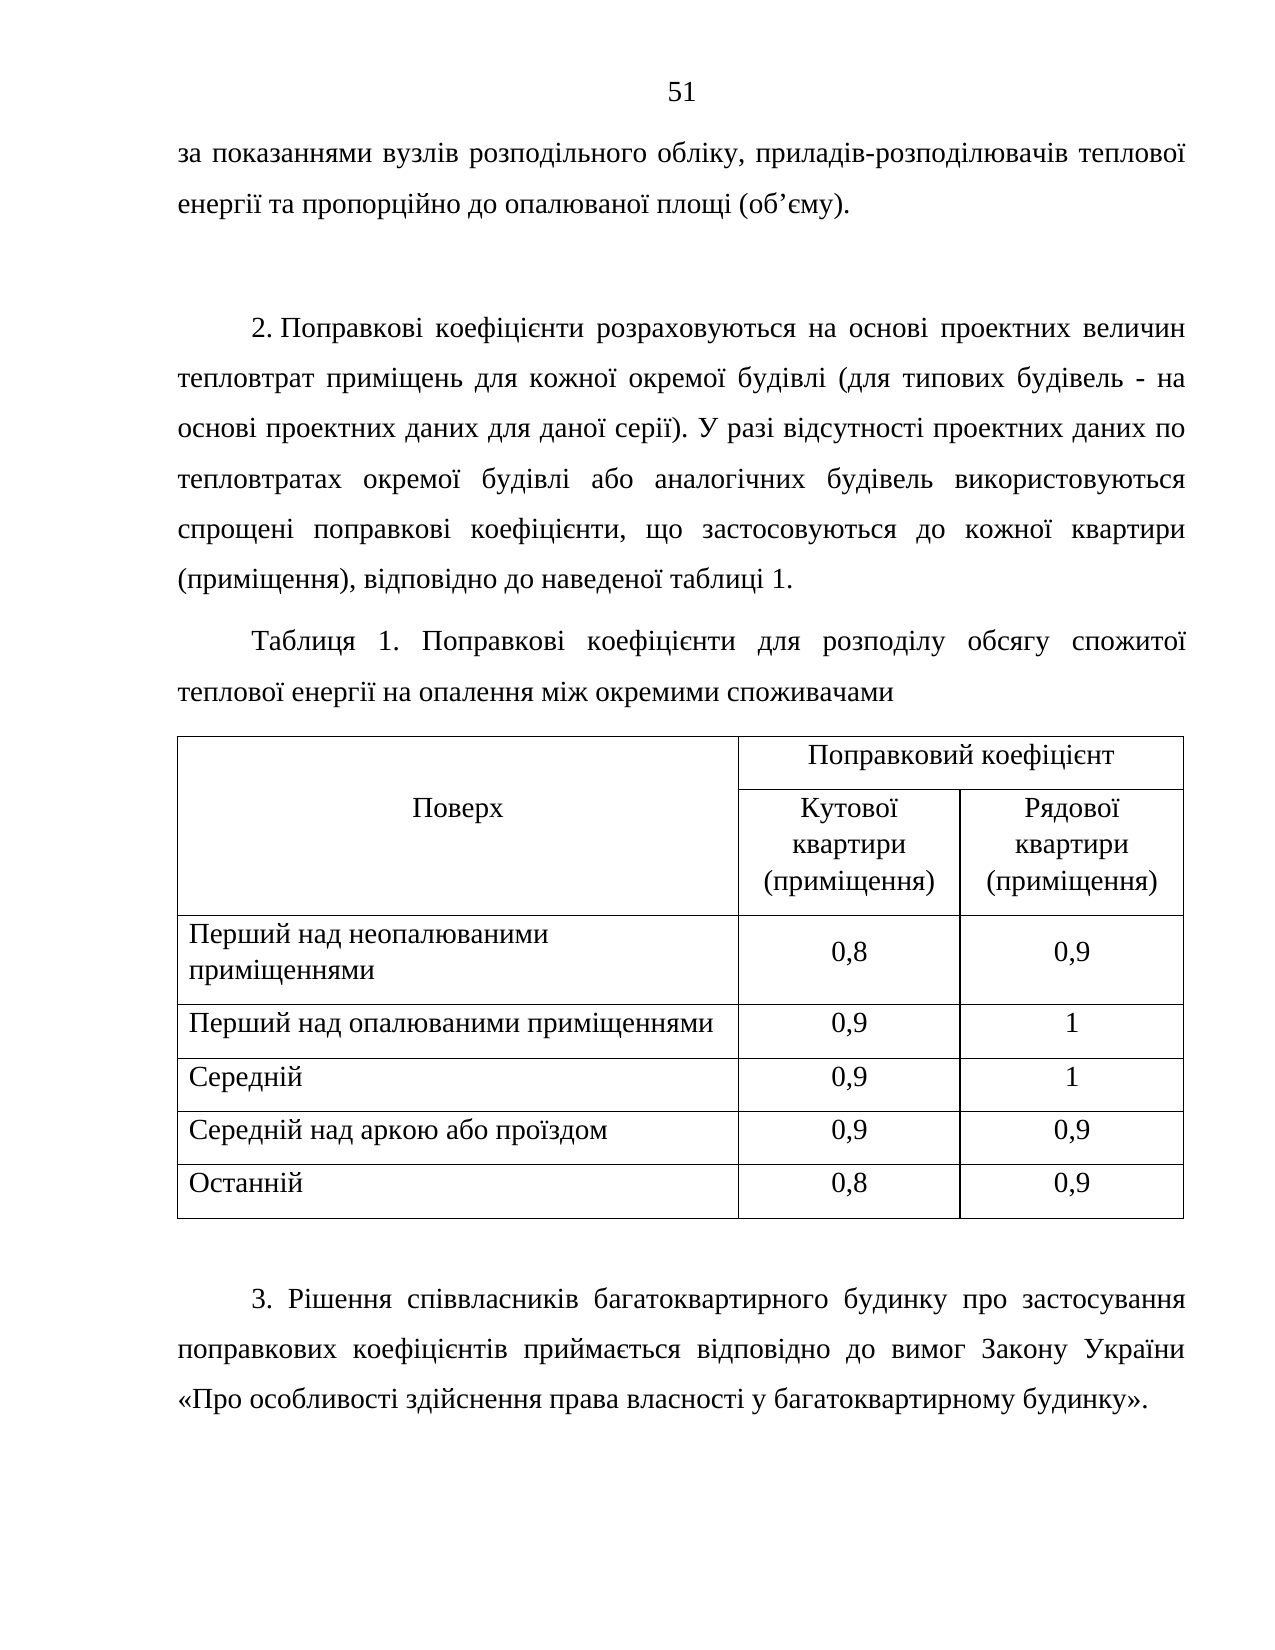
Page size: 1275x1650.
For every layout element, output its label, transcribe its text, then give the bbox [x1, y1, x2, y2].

text 3. Рішення співвласників багатоквартирного будинку про застосування поправкових коефіцієнтів приймається відповідно до вимог Закону України «Про особливості здійснення права власності у багатоквартирному будинку». [177, 1281, 1186, 1415]
table_cell 1 [961, 1005, 1183, 1058]
table_cell Кутової квартири (приміщення) [739, 790, 959, 915]
table_cell 0,9 [739, 1059, 959, 1111]
table_cell 0,9 [961, 1112, 1183, 1164]
table_cell 1 [961, 1059, 1183, 1111]
table_cell Рядової квартири (приміщення) [961, 790, 1183, 915]
table_cell 0,8 [739, 916, 959, 1004]
table_cell Останній [178, 1165, 738, 1218]
table_cell 0,9 [739, 1005, 959, 1058]
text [177, 135, 1186, 219]
table_header Поверх [178, 737, 738, 915]
table_cell Перший над опалюваними приміщеннями [178, 1005, 738, 1058]
text 2. Поправкові коефіцієнти розраховуються на основі проектних величин тепловтрат приміщень для кожної окремої будівлі (для типових будівель - на основі проектних даних для даної серії). У разі відсутності проектних даних по тепловтратах окремої будівлі або аналогічних будівель використовуються спрощені поправкові коефіцієнти, що застосовуються до кожної квартири (приміщення), відповідно до наведеної таблиці 1. [177, 310, 1186, 595]
text Таблиця 1. Поправкові коефіцієнти для розподілу обсягу спожитої теплової енергії на опалення між окремими споживачами [177, 623, 1186, 707]
table_header Поправковий коефіцієнт [739, 737, 1183, 789]
table_cell 0,9 [961, 1165, 1183, 1218]
table_cell 0,8 [739, 1165, 959, 1218]
table_cell 0,9 [739, 1112, 959, 1164]
table_cell 0,9 [961, 916, 1183, 1004]
table_cell Середній над аркою або проїздом [178, 1112, 738, 1164]
table_cell Середній [178, 1059, 738, 1111]
table_cell Перший над неопалюваними приміщеннями [178, 916, 738, 1004]
